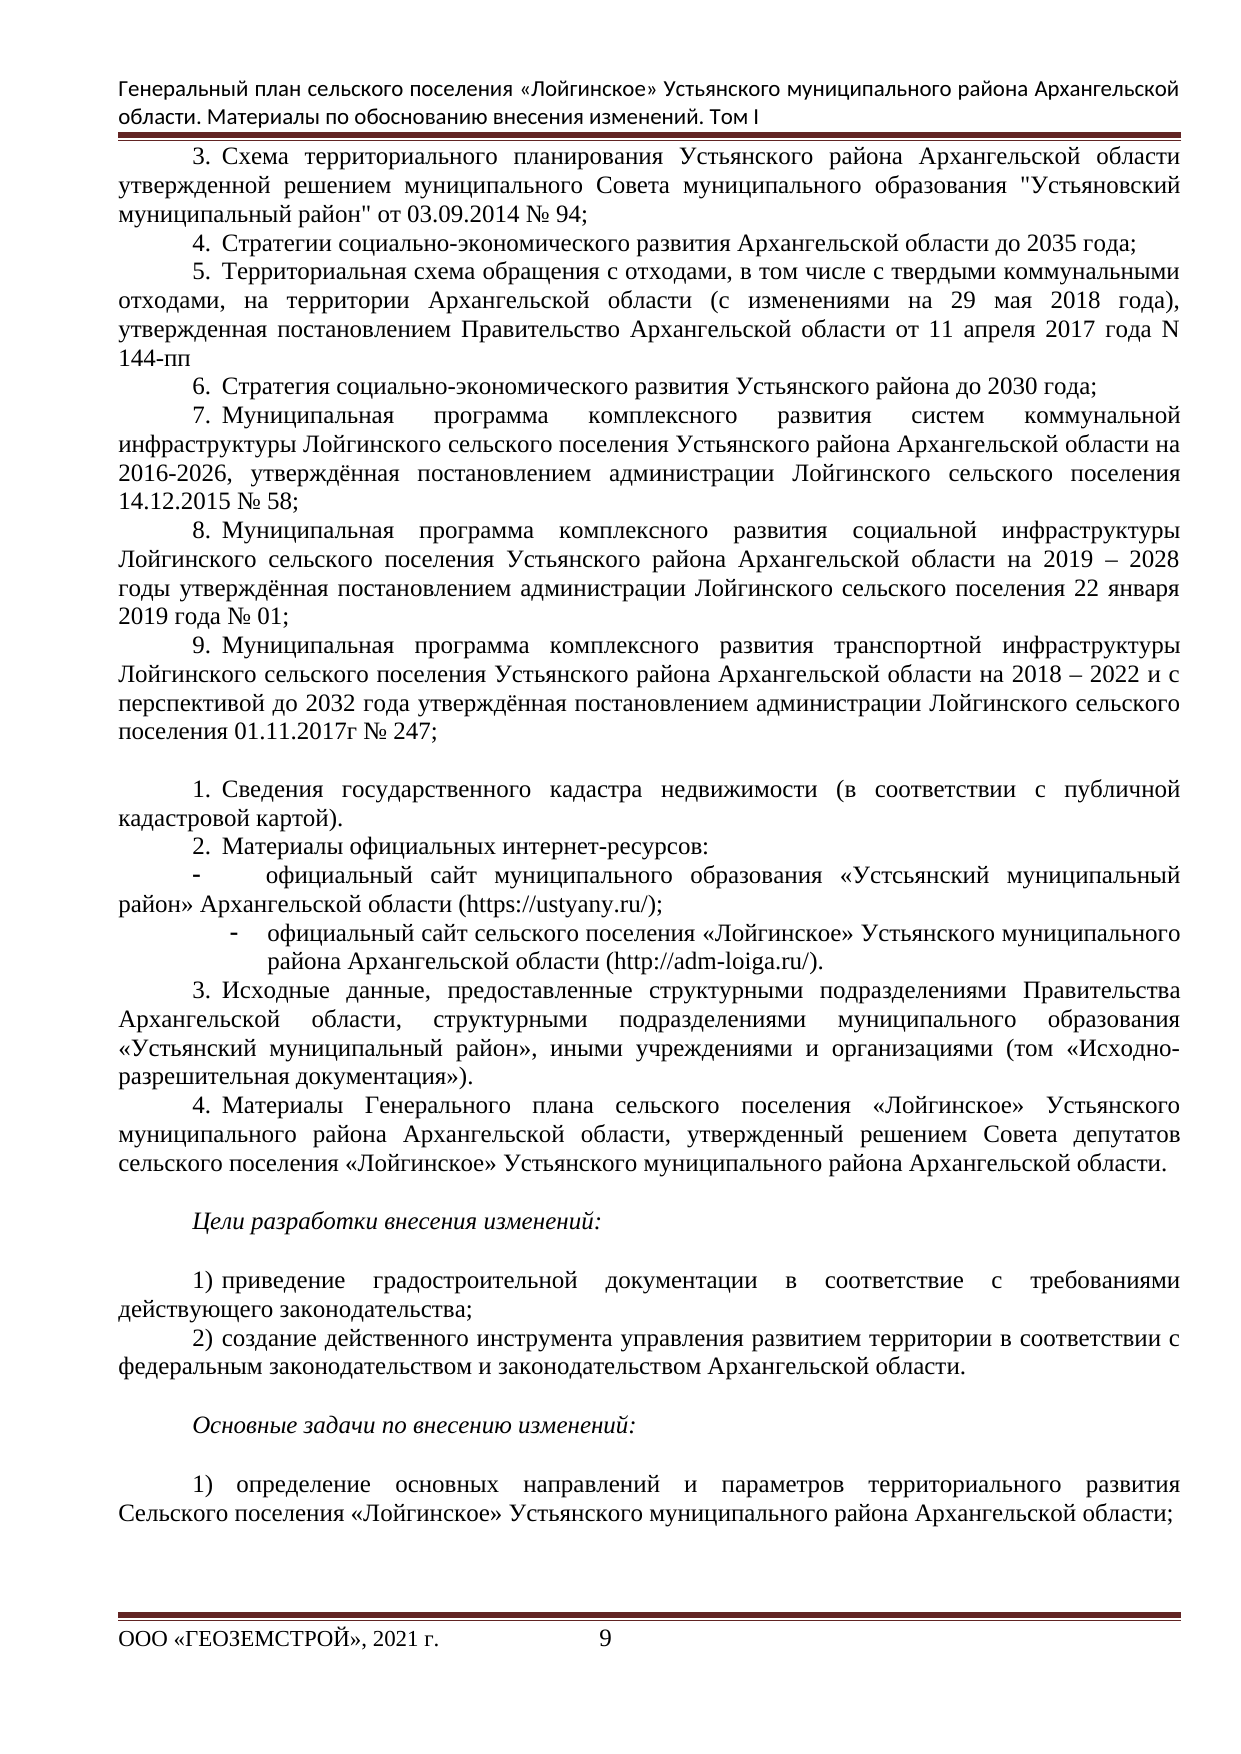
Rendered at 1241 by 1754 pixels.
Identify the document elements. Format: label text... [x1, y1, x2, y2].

list приведение градостроительной документации в соответствие с требованиями действующего законодательства; [118, 1265, 1181, 1323]
list Материалы Генерального плана сельского поселения «Лойгинское» Устьянского муниципального района Архангельской области, утвержденный решением Совета депутатов сельского поселения «Лойгинское» Устьянского муниципального района Архангельской области. [118, 1090, 1181, 1176]
text Основные задачи по внесению изменений: [118, 1410, 1181, 1439]
list Материалы официальных интернет-ресурсов: [118, 831, 1181, 860]
list Стратегия социально-экономического развития Устьянского района до 2030 года; [118, 371, 1181, 400]
list Стратегии социально-экономического развития Архангельской области до 2035 года; [118, 228, 1181, 256]
list Схема территориального планирования Устьянского района Архангельской области утвержденной решением муниципального Совета муниципального образования "Устьяновский муниципальный район" от № 94; [118, 141, 1181, 228]
list Муниципальная программа комплексного развития транспортной инфраструктуры Лойгинского сельского поселения Устьянского района Архангельской области на 2018 – 2022 и с перспективой до 2032 года утверждённая постановлением администрации Лойгинского сельского поселения г № 247; [118, 630, 1181, 745]
list Территориальная схема обращения с отходами, в том числе с твердыми коммунальными отходами, на территории Архангельской области (с изменениями на ), утвержденная постановлением Правительство Архангельской области от N 144-пп [118, 256, 1181, 371]
list Муниципальная программа комплексного развития систем коммунальной инфраструктуры Лойгинского сельского поселения Устьянского района Архангельской области на 2016-2026, утверждённая постановлением администрации Лойгинского сельского поселения № 58; [118, 400, 1181, 515]
list официальный сайт сельского поселения «Лойгинское» Устьянского муниципального района Архангельской области (http://adm-loiga.ru/). [229, 918, 1181, 975]
list создание действенного инструмента управления развитием территории в соответствии с федеральным законодательством и законодательством Архангельской области. [118, 1323, 1181, 1380]
text Цели разработки внесения изменений: [118, 1206, 1181, 1235]
list Сведения государственного кадастра недвижимости (в соответствии с публичной кадастровой картой). [118, 774, 1181, 831]
list официальный сайт муниципального образования «Устсьянский муниципальный район» Архангельской области (https://ustyany.ru/); [118, 860, 1181, 918]
list Муниципальная программа комплексного развития социальной инфраструктуры Лойгинского сельского поселения Устьянского района Архангельской области на 2019 – 2028 годы утверждённая постановлением администрации Лойгинского сельского поселения № 01; [118, 515, 1181, 630]
list определение основных направлений и параметров территориального развития Сельского поселения «Лойгинское» Устьянского муниципального района Архангельской области; [118, 1469, 1181, 1526]
list Исходные данные, предоставленные структурными подразделениями Правительства Архангельской области, структурными подразделениями муниципального образования «Устьянский муниципальный район», иными учреждениями и организациями (том «Исходно-разрешительная документация»). [118, 975, 1181, 1090]
